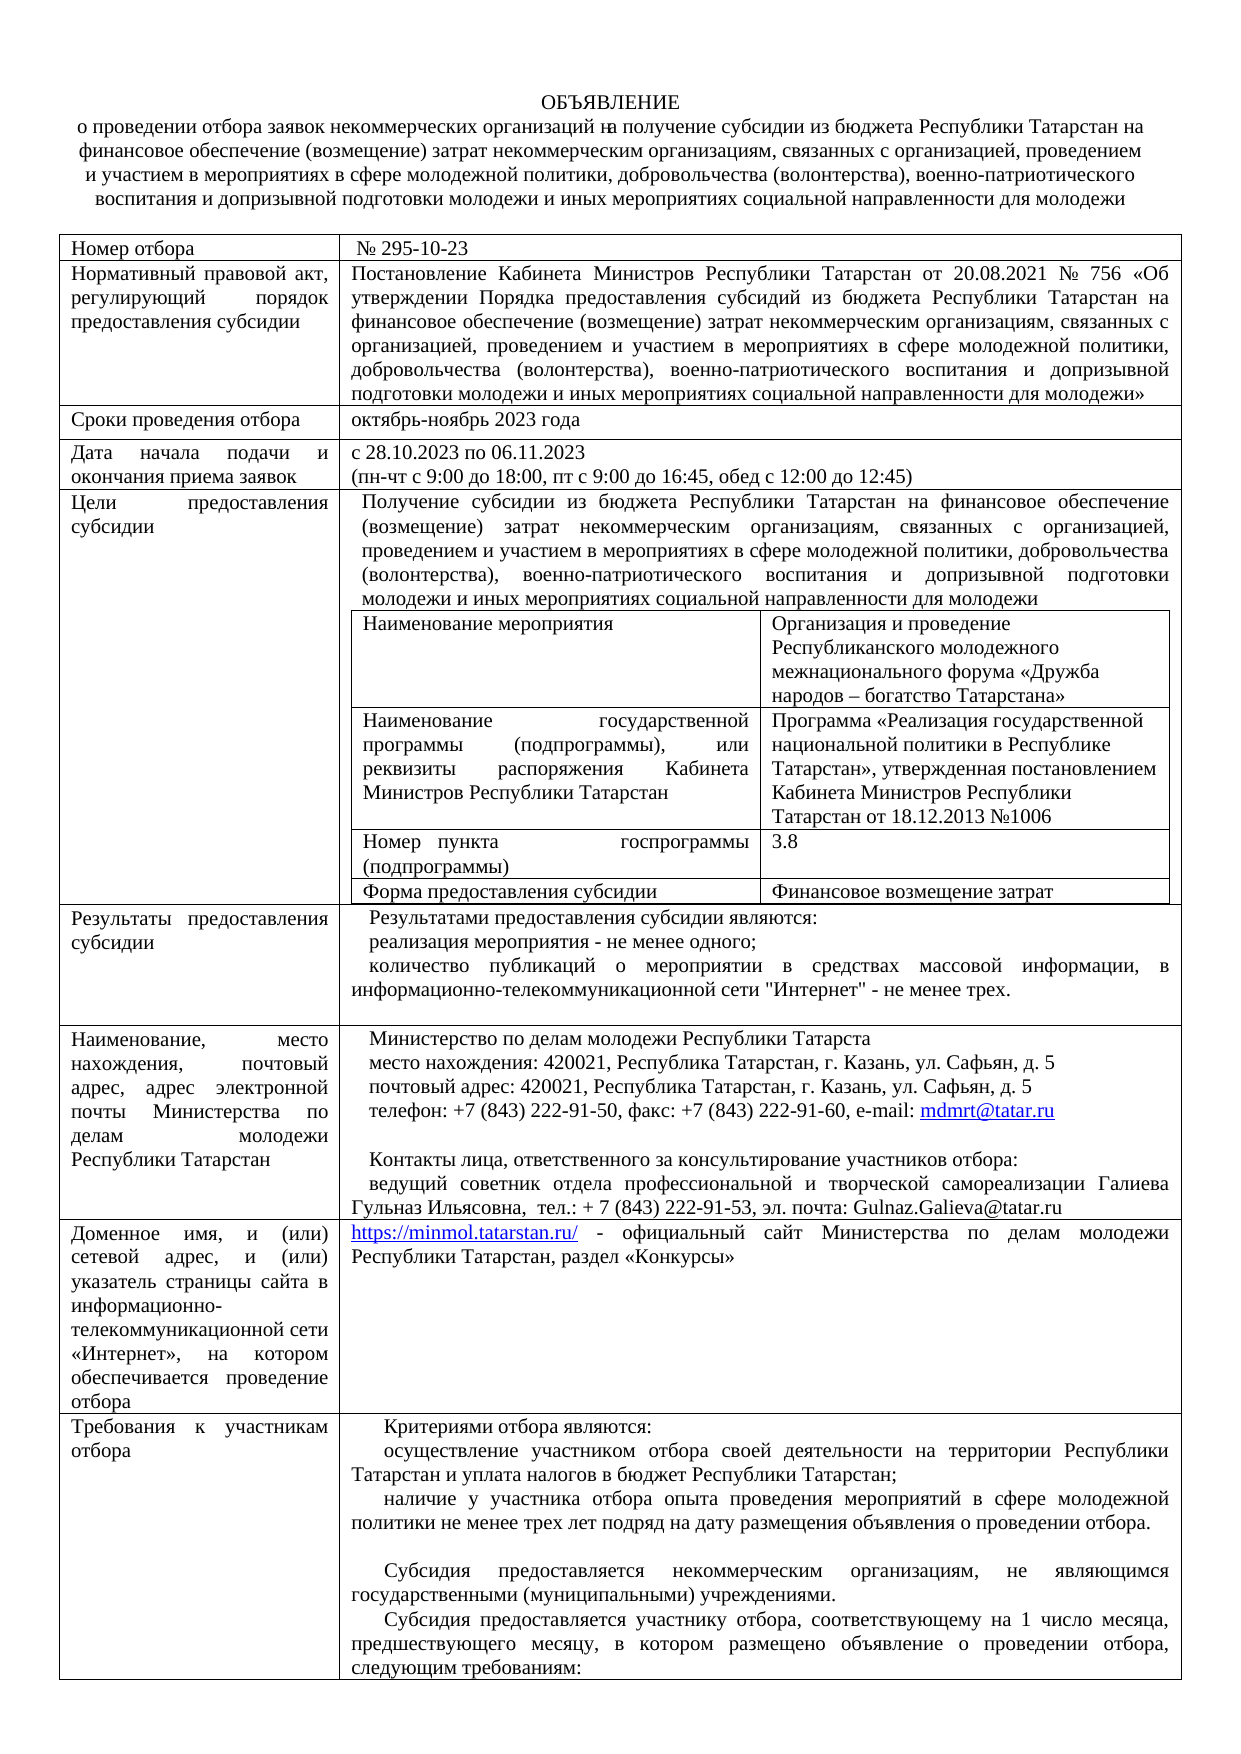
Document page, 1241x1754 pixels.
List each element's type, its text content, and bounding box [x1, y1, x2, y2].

table_cell Постановление Кабинета Министров Республики Татарстан от 20.08.2021 № 756 «Об утверждении Порядка предоставления субсидий из бюджета Республики Татарстан на финансовое обеспечение (возмещение) затрат некоммерческим организациям, связанных с организацией, проведением и участием в мероприятиях в сфере молодежной политики, добровольчества (волонтерства), военно-патриотического воспитания и допризывной подготовки молодежи и иных мероприятиях социальной направленности для молодежи» [340, 261, 1181, 405]
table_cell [340, 1414, 1181, 1679]
table_cell Наименование, место нахождения, почтовый адрес, адрес электронной почты Министерства по делам молодежи Республики Татарстан [60, 1026, 339, 1219]
table_cell Министерство по делам молодежи Республики Татарста место нахождения: 420021, Республика Татарстан, г. Казань, ул. Сафьян, д. 5 почтовый адрес: 420021, Республика Татарстан, г. Казань, ул. Сафьян, д. 5 телефон: +7 (843) 222-91-50, факс: +7 (843) 222-91-60, e-mail: mdmrt@tatar.ru Контакты лица, ответственного за консультирование участников отбора: ведущий советник отдела профессиональной и творческой самореализации Галиева Гульназ Ильясовна, тел.: + 7 (843) 222-91-53, эл. почта: Gulnaz.Galieva@tatar.ru [340, 1026, 1181, 1219]
subtitle ОБЪЯВЛЕНИЕ [59, 90, 1162, 114]
table_cell октябрь-ноябрь 2023 года [340, 406, 1181, 439]
table_cell Доменное имя, и (или) сетевой адрес, и (или) указатель страницы сайта в информационно-телекоммуникационной сети «Интернет», на котором обеспечивается проведение отбора [60, 1220, 339, 1413]
table_header № 295-10-23 [340, 235, 1181, 260]
table_cell Нормативный правовой акт, регулирующий порядок предоставления субсидии [60, 261, 339, 405]
table_cell Дата начала подачи и окончания приема заявок [60, 440, 339, 488]
table_header Номер отбора [60, 235, 339, 260]
table_cell https://minmol.tatarstan.ru/ - официальный сайт Министерства по делам молодежи Республики Татарстан, раздел «Конкурсы» [340, 1220, 1181, 1413]
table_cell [60, 1414, 339, 1679]
table_cell с 28.10.2023 по 06.11.2023 (пн-чт с 9:00 до 18:00, пт с 9:00 до 16:45, обед с 12:00 до 12:45) [340, 440, 1181, 488]
table_cell Получение субсидии из бюджета Республики Татарстан на финансовое обеспечение (возмещение) затрат некоммерческим организациям, связанных с организацией, проведением и участием в мероприятиях в сфере молодежной политики, добровольчества (волонтерства), военно-патриотического воспитания и допризывной подготовки молодежи и иных мероприятиях социальной направленности для молодежи [340, 490, 1181, 904]
table_cell Сроки проведения отбора [60, 406, 339, 439]
table_cell Цели предоставления субсидии [60, 490, 339, 904]
table_cell Результаты предоставления субсидии [60, 905, 339, 1025]
table_cell Результатами предоставления субсидии являются: реализация мероприятия - не менее одного; количество публикаций о мероприятии в средствах массовой информации, в информационно-телекоммуникационной сети "Интернет" - не менее трех. [340, 905, 1181, 1025]
subtitle о проведении отбора заявок некоммерческих организаций на получение субсидии из бюджета Республики Татарстан на финансовое обеспечение (возмещение) затрат некоммерческим организациям, связанных с организацией, проведением и участием в мероприятиях в сфере молодежной политики, добровольчества (волонтерства), военно-патриотического воспитания и допризывной подготовки молодежи и иных мероприятиях социальной направленности для молодежи [59, 114, 1162, 210]
